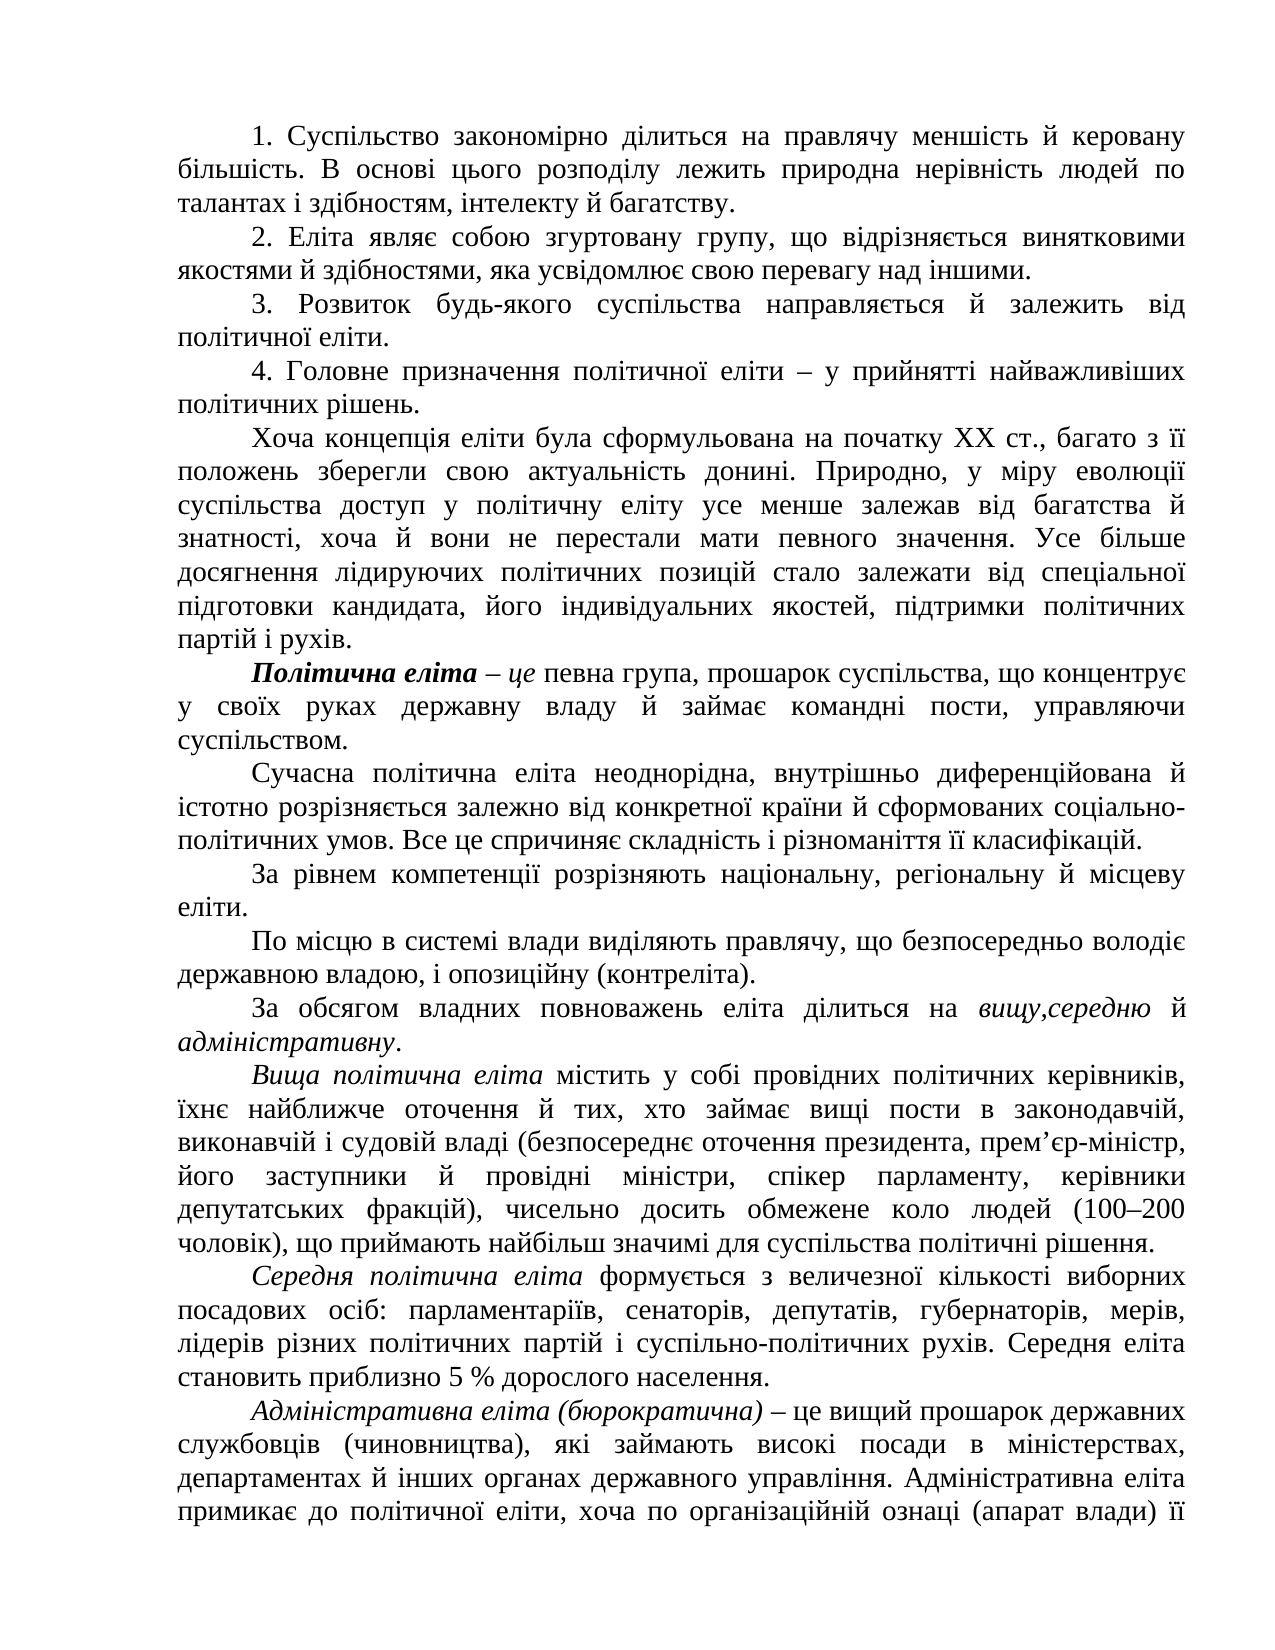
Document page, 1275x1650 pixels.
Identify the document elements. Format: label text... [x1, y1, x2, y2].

text По місцю в системі влади виділяють правлячу, що безпосередньо володіє державною владою, і опозиційну (контреліта). [177, 923, 1186, 990]
text Політична еліта – це певна група, прошарок суспільства, що концентрує у своїх руках державну владу й займає командні пости, управляючи суспільством. [177, 655, 1186, 755]
text Сучасна політична еліта неоднорідна, внутрішньо диференційована й істотно розрізняється залежно від конкретної країни й сформованих соціально-політичних умов. Все це спричиняє складність і різноманіття її класифікацій. [177, 755, 1186, 856]
text 3. Розвиток будь-якого суспільства направляється й залежить від політичної еліти. [177, 286, 1186, 353]
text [177, 1393, 1186, 1527]
text 1. Суспільство закономірно ділиться на правлячу меншість й керовану більшість. В основі цього розподілу лежить природна нерівність людей по талантах і здібностям, інтелекту й багатству. [177, 118, 1186, 219]
text 4. Головне призначення політичної еліти – у прийнятті найважливіших політичних рішень. [177, 353, 1186, 420]
text 2. Еліта являє собою згуртовану групу, що відрізняється винятковими якостями й здібностями, яка усвідомлює свою перевагу над іншими. [177, 219, 1186, 286]
text Вища політична еліта містить у собі провідних політичних керівників, їхнє найближче оточення й тих, хто займає вищі пости в законодавчій, виконавчій і судовій владі (безпосереднє оточення президента, прем’єр-міністр, його заступники й провідні міністри, спікер парламенту, керівники депутатських фракцій), чисельно досить обмежене коло людей (100–200 чоловік), що приймають найбільш значимі для суспільства політичні рішення. [177, 1057, 1186, 1258]
text Середня політична еліта формується з величезної кількості виборних посадових осіб: парламентаріїв, сенаторів, депутатів, губернаторів, мерів, лідерів різних політичних партій і суспільно-політичних рухів. Середня еліта становить приблизно 5 % дорослого населення. [177, 1258, 1186, 1393]
text За обсягом владних повноважень еліта ділиться на вищу,середню й адміністративну. [177, 990, 1186, 1057]
text За рівнем компетенції розрізняють національну, регіональну й місцеву еліти. [177, 856, 1186, 923]
text Хоча концепція еліти була сформульована на початку ХХ ст., багато з її положень зберегли свою актуальність донині. Природно, у міру еволюції суспільства доступ у політичну еліту усе менше залежав від багатства й знатності, хоча й вони не перестали мати певного значення. Усе більше досягнення лідируючих політичних позицій стало залежати від спеціальної підготовки кандидата, його індивідуальних якостей, підтримки політичних партій і рухів. [177, 420, 1186, 655]
